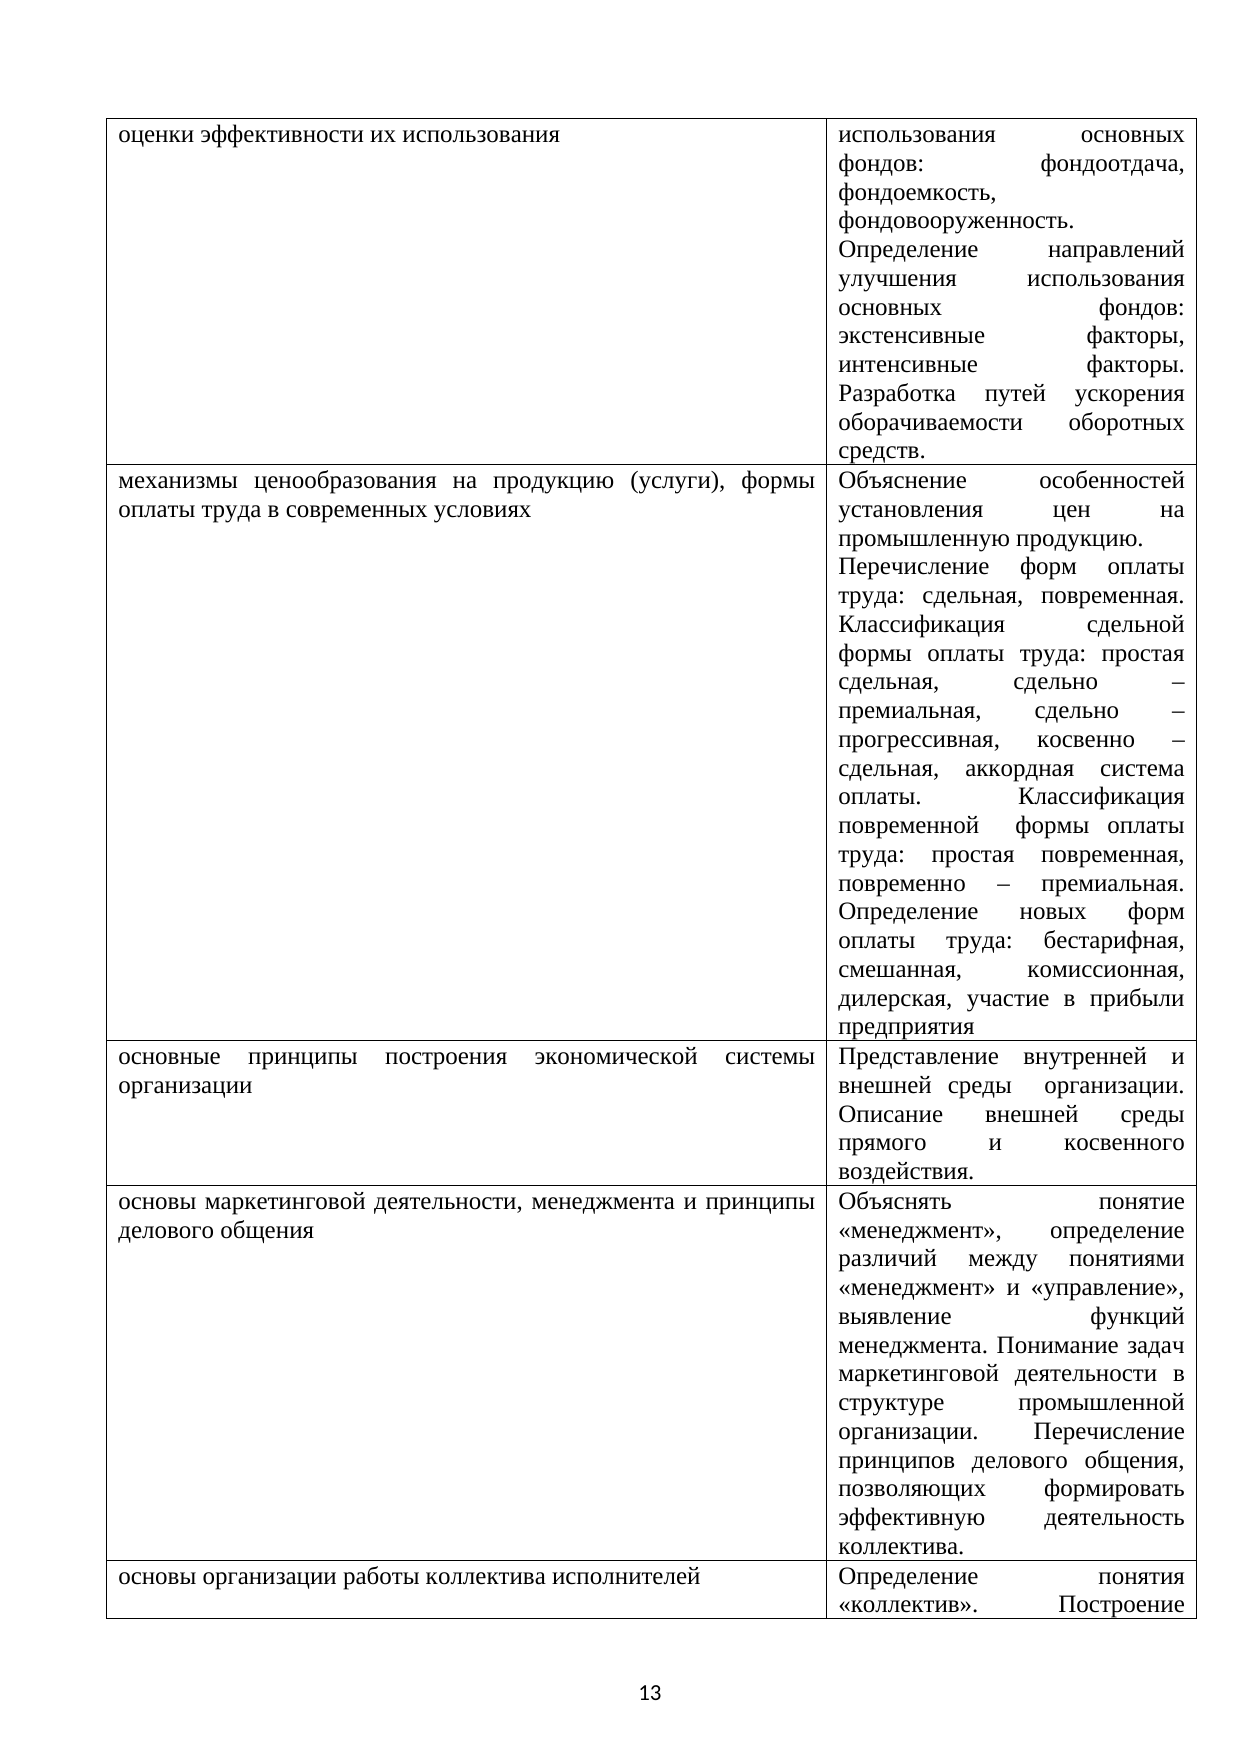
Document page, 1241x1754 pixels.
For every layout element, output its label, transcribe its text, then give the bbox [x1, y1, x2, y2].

table_cell Объяснение особенностей установления цен на промышленную продукцию. Перечисление форм оплаты труда: сдельная, повременная. Классификация сдельной формы оплаты труда: простая сдельная, сдельно – премиальная, сдельно – прогрессивная, косвенно – сдельная, аккордная система оплаты. Классификация повременной формы оплаты труда: простая повременная, повременно – премиальная. Определение новых форм оплаты труда: бестарифная, смешанная, комиссионная, дилерская, участие в прибыли предприятия [827, 465, 1196, 1040]
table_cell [107, 119, 826, 464]
table_cell Объяснять понятие «менеджмент», определение различий между понятиями «менеджмент» и «управление», выявление функций менеджмента. Понимание задач маркетинговой деятельности в структуре промышленной организации. Перечисление принципов делового общения, позволяющих формировать эффективную деятельность коллектива. [827, 1186, 1196, 1560]
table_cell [827, 119, 1196, 464]
table_cell основные принципы построения экономической системы организации [107, 1041, 826, 1185]
table_cell механизмы ценообразования на продукцию (услуги), формы оплаты труда в современных условиях [107, 465, 826, 1040]
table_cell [107, 1561, 826, 1618]
table_cell основы маркетинговой деятельности, менеджмента и принципы делового общения [107, 1186, 826, 1560]
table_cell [827, 1561, 1196, 1618]
table_cell Представление внутренней и внешней среды организации. Описание внешней среды прямого и косвенного воздействия. [827, 1041, 1196, 1185]
